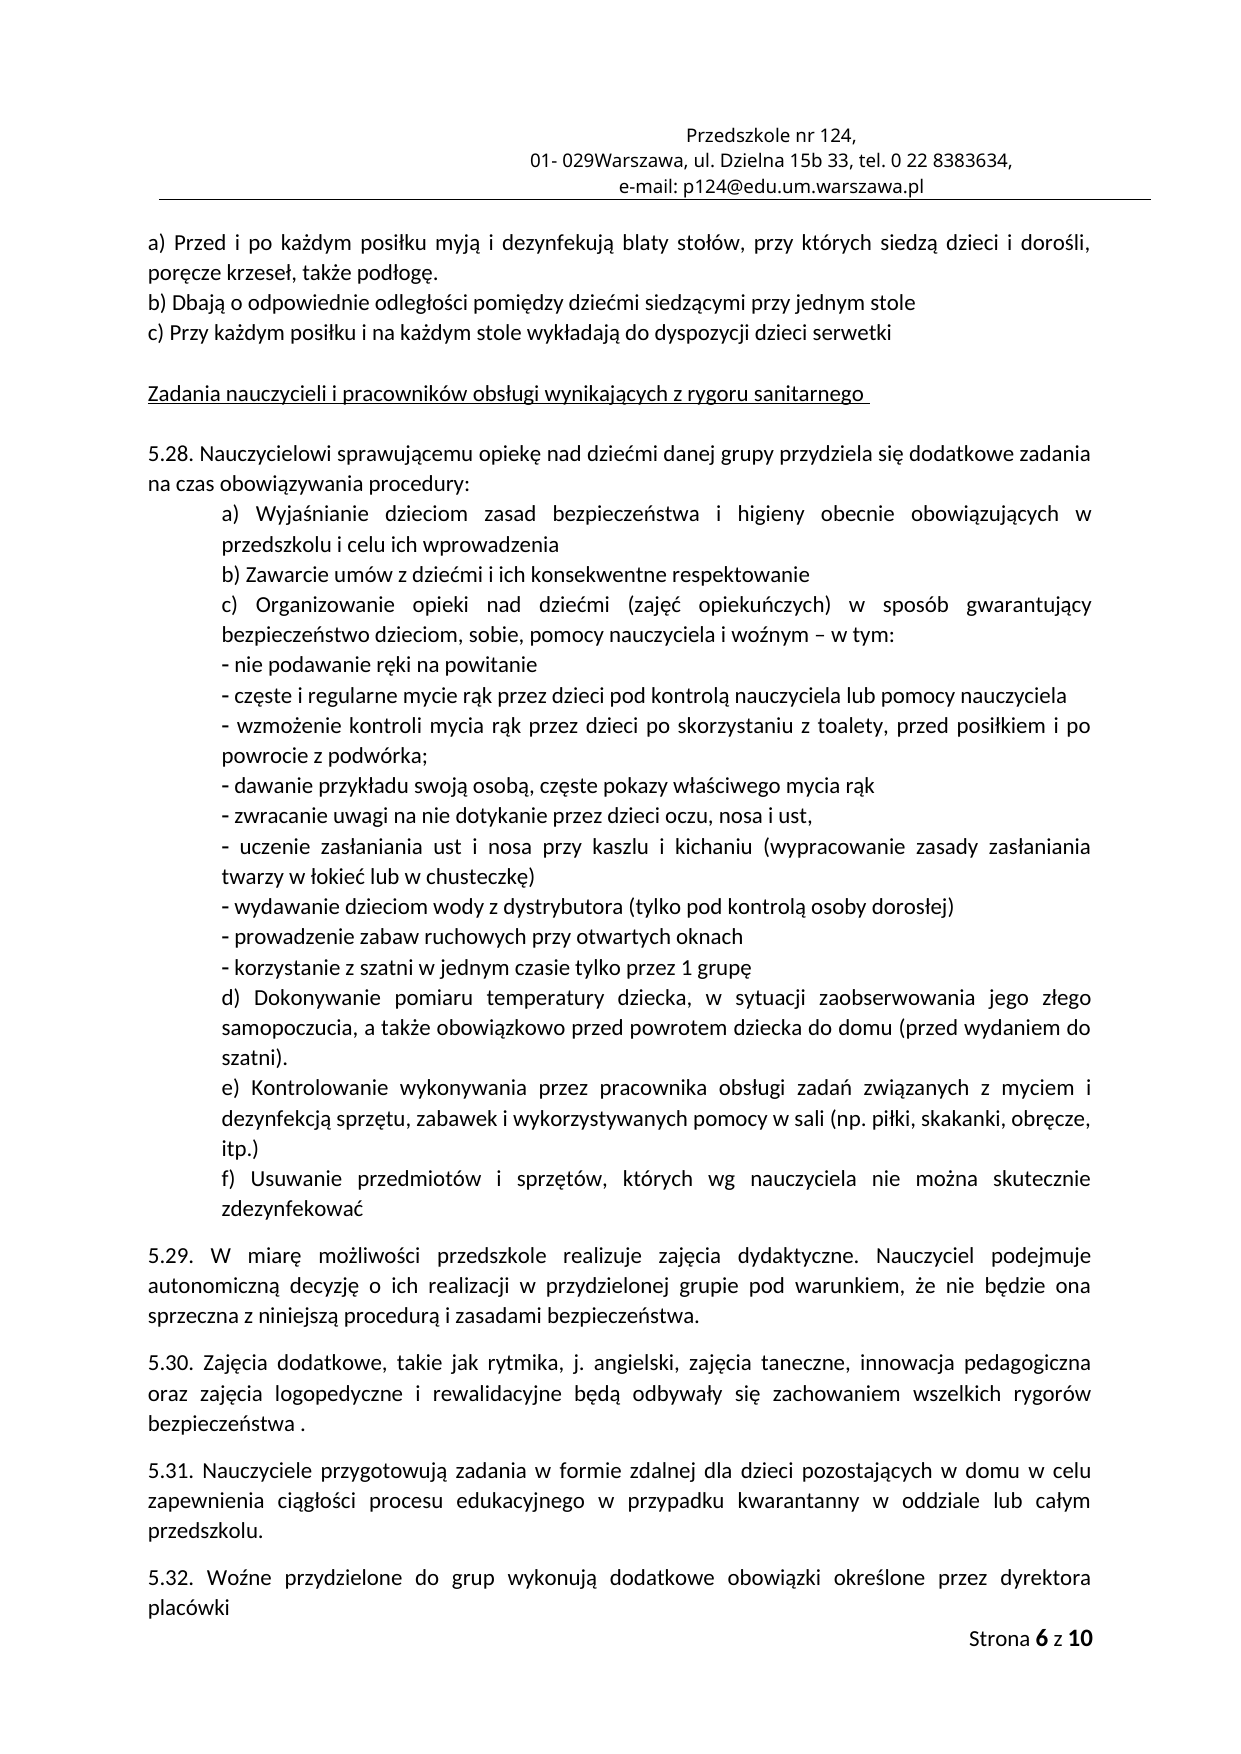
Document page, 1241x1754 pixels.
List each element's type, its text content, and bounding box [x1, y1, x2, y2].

list dawanie przykładu swoją osobą, częste pokazy właściwego mycia rąk [221, 771, 1093, 799]
list e) Kontrolowanie wykonywania przez pracownika obsługi zadań związanych z myciem i dezynfekcją sprzętu, zabawek i wykorzystywanych pomocy w sali (np. piłki, skakanki, obręcze, itp.) [221, 1073, 1093, 1162]
list b) Dbają o odpowiednie odległości pomiędzy dziećmi siedzącymi przy jednym stole [148, 288, 1093, 316]
list prowadzenie zabaw ruchowych przy otwartych oknach [221, 922, 1093, 950]
list 5.28. Nauczycielowi sprawującemu opiekę nad dziećmi danej grupy przydziela się dodatkowe zadania na czas obowiązywania procedury: [148, 439, 1093, 497]
list c) Organizowanie opieki nad dziećmi (zajęć opiekuńczych) w sposób gwarantujący bezpieczeństwo dzieciom, sobie, pomocy nauczyciela i woźnym – w tym: [221, 590, 1093, 648]
text 5.32. Woźne przydzielone do grup wykonują dodatkowe obowiązki określone przez dyrektora placówki [148, 1563, 1093, 1621]
list c) Przy każdym posiłku i na każdym stole wykładają do dyspozycji dzieci serwetki [148, 318, 1093, 346]
list zwracanie uwagi na nie dotykanie przez dzieci oczu, nosa i ust, [221, 802, 1093, 829]
list nie podawanie ręki na powitanie [221, 651, 1093, 678]
list d) Dokonywanie pomiaru temperatury dziecka, w sytuacji zaobserwowania jego złego samopoczucia, a także obowiązkowo przed powrotem dziecka do domu (przed wydaniem do szatni). [221, 983, 1093, 1071]
text 5.31. Nauczyciele przygotowują zadania w formie zdalnej dla dzieci pozostających w domu w celu zapewnienia ciągłości procesu edukacyjnego w przypadku kwarantanny w oddziale lub całym przedszkolu. [148, 1456, 1093, 1544]
list częste i regularne mycie rąk przez dzieci pod kontrolą nauczyciela lub pomocy nauczyciela [221, 681, 1093, 709]
list Zadania nauczycieli i pracowników obsługi wynikających z rygoru sanitarnego [148, 379, 1093, 407]
text 5.30. Zajęcia dodatkowe, takie jak rytmika, j. angielski, zajęcia taneczne, innowacja pedagogiczna oraz zajęcia logopedyczne i rewalidacyjne będą odbywały się zachowaniem wszelkich rygorów bezpieczeństwa . [148, 1348, 1093, 1437]
list a) Przed i po każdym posiłku myją i dezynfekują blaty stołów, przy których siedzą dzieci i dorośli, poręcze krzeseł, także podłogę. [148, 228, 1093, 286]
list f) Usuwanie przedmiotów i sprzętów, których wg nauczyciela nie można skutecznie zdezynfekować [221, 1164, 1093, 1222]
list wzmożenie kontroli mycia rąk przez dzieci po skorzystaniu z toalety, przed posiłkiem i po powrocie z podwórka; [221, 711, 1093, 769]
text 5.29. W miarę możliwości przedszkole realizuje zajęcia dydaktyczne. Nauczyciel podejmuje autonomiczną decyzję o ich realizacji w przydzielonej grupie pod warunkiem, że nie będzie ona sprzeczna z niniejszą procedurą i zasadami bezpieczeństwa. [148, 1241, 1093, 1329]
list korzystanie z szatni w jednym czasie tylko przez 1 grupę [221, 953, 1093, 981]
list uczenie zasłaniania ust i nosa przy kaszlu i kichaniu (wypracowanie zasady zasłaniania twarzy w łokieć lub w chusteczkę) [221, 832, 1093, 890]
list a) Wyjaśnianie dzieciom zasad bezpieczeństwa i higieny obecnie obowiązujących w przedszkolu i celu ich wprowadzenia [221, 499, 1093, 558]
list b) Zawarcie umów z dziećmi i ich konsekwentne respektowanie [221, 560, 1093, 588]
list wydawanie dzieciom wody z dystrybutora (tylko pod kontrolą osoby dorosłej) [221, 892, 1093, 920]
